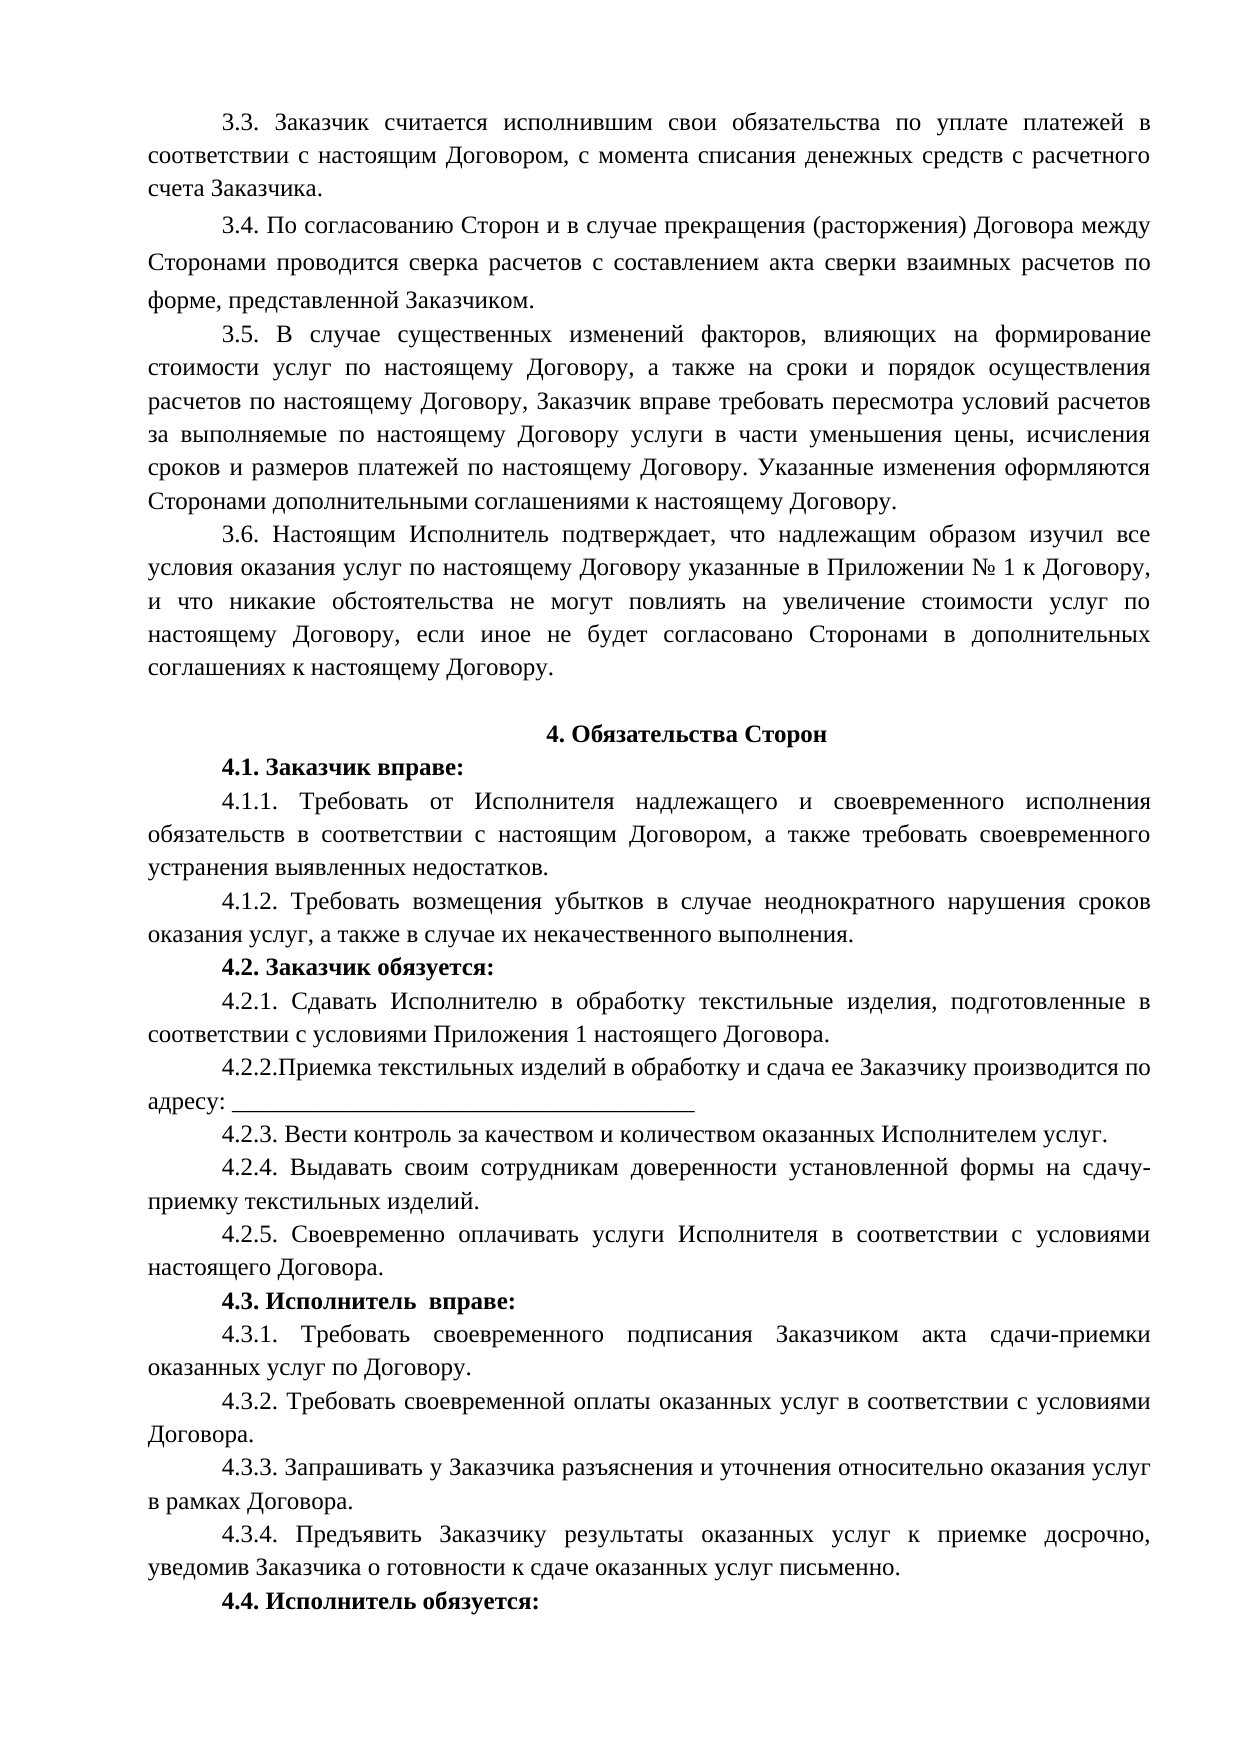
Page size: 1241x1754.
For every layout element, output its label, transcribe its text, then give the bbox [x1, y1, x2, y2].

text 4.2.1. Сдавать Исполнителю в обработку текстильные изделия, подготовленные в соответствии с условиями Приложения 1 настоящего Договора. [148, 982, 1152, 1049]
text 4.1.1. Требовать от Исполнителя надлежащего и своевременного исполнения обязательств в соответствии с настоящим Договором, а также требовать своевременного устранения выявленных недостатков. [148, 782, 1152, 882]
text 4.3. Исполнитель вправе: [148, 1282, 1152, 1316]
subtitle 4. Обязательства Сторон [148, 716, 1152, 749]
text 3.4. По согласованию Сторон и в случае прекращения (расторжения) Договора между Сторонами проводится сверка расчетов с составлением акта сверки взаимных расчетов по форме, представленной Заказчиком. [148, 203, 1152, 316]
text 4.2.4. Выдавать своим сотрудникам доверенности установленной формы на сдачу-приемку текстильных изделий. [148, 1149, 1152, 1216]
text 4.2. Заказчик обязуется: [148, 949, 1152, 982]
text 4.3.3. Запрашивать у Заказчика разъяснения и уточнения относительно оказания услуг в рамках Договора. [148, 1449, 1152, 1516]
text 4.2.3. Вести контроль за качеством и количеством оказанных Исполнителем услуг. [148, 1116, 1152, 1149]
text 3.3. Заказчик считается исполнившим свои обязательства по уплате платежей в соответствии с настоящим Договором, с момента списания денежных средств с расчетного счета Заказчика. [148, 103, 1152, 203]
text 4.4. Исполнитель обязуется: [148, 1582, 1152, 1616]
text 4.1. Заказчик вправе: [148, 749, 1152, 782]
text 3.5. В случае существенных изменений факторов, влияющих на формирование стоимости услуг по настоящему Договору, а также на сроки и порядок осуществления расчетов по настоящему Договору, Заказчик вправе требовать пересмотра условий расчетов за выполняемые по настоящему Договору услуги в части уменьшения цены, исчисления сроков и размеров платежей по настоящему Договору. Указанные изменения оформляются Сторонами дополнительными соглашениями к настоящему Договору. [148, 316, 1152, 516]
text 4.3.2. Требовать своевременной оплаты оказанных услуг в соответствии с условиями Договора. [148, 1382, 1152, 1449]
text 4.3.4. Предъявить Заказчику результаты оказанных услуг к приемке досрочно, уведомив Заказчика о готовности к сдаче оказанных услуг письменно. [148, 1516, 1152, 1582]
text 4.1.2. Требовать возмещения убытков в случае неоднократного нарушения сроков оказания услуг, а также в случае их некачественного выполнения. [148, 882, 1152, 949]
text 4.2.5. Своевременно оплачивать услуги Исполнителя в соответствии с условиями настоящего Договора. [148, 1216, 1152, 1282]
text 3.6. Настоящим Исполнитель подтверждает, что надлежащим образом изучил все условия оказания услуг по настоящему Договору указанные в Приложении № 1 к Договору, и что никакие обстоятельства не могут повлиять на увеличение стоимости услуг по настоящему Договору, если иное не будет согласовано Сторонами в дополнительных соглашениях к настоящему Договору. [148, 516, 1152, 682]
text 4.2.2.Приемка текстильных изделий в обработку и сдача ее Заказчику производится по адресу: _____________________________________ [148, 1049, 1152, 1116]
text 4.3.1. Требовать своевременного подписания Заказчиком акта сдачи-приемки оказанных услуг по Договору. [148, 1316, 1152, 1382]
